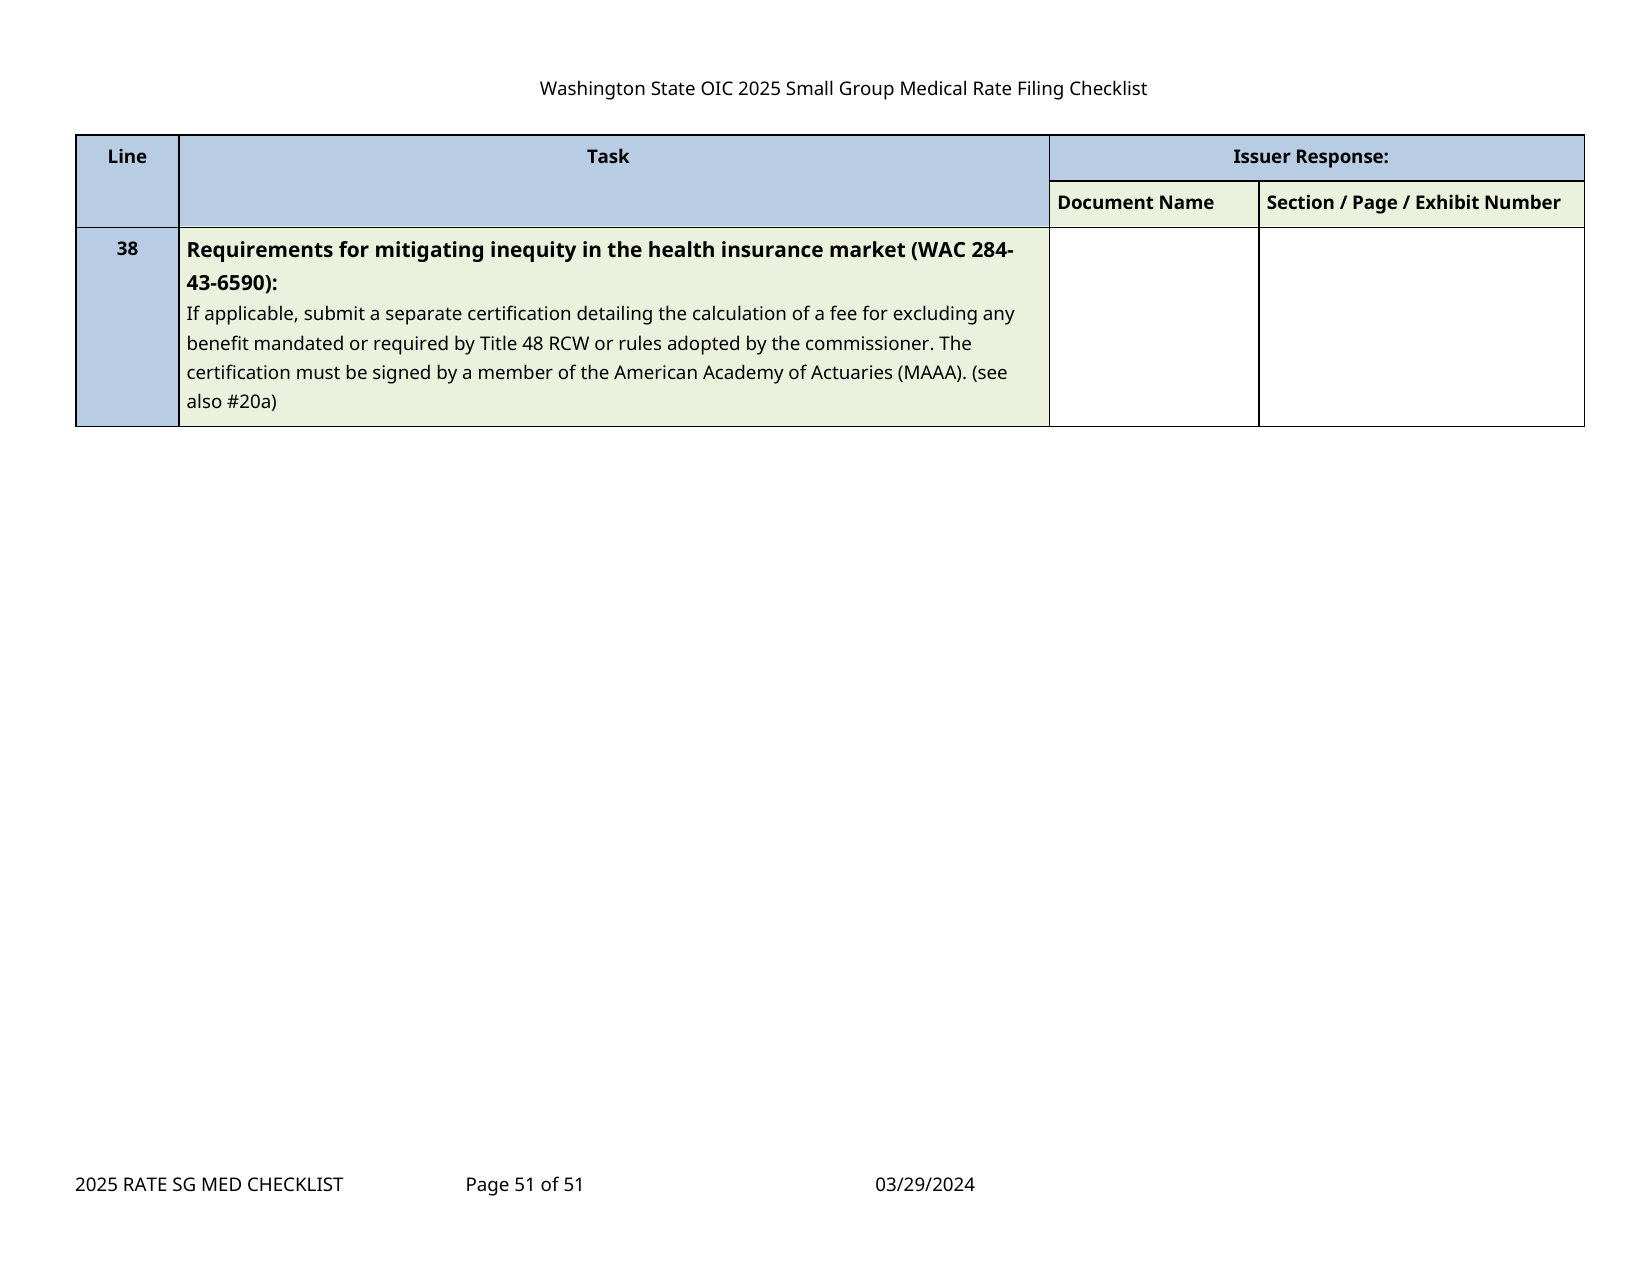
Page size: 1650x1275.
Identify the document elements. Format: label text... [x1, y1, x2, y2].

table_header Task [180, 136, 1049, 226]
table_cell [1050, 228, 1258, 426]
table_cell [1260, 228, 1584, 426]
table_cell 38 [77, 228, 178, 426]
table_header Line [77, 136, 178, 226]
table_cell Requirements for mitigating inequity in the health insurance market (WAC 284-43-6590): If applicable, submit a separate certification detailing the calculation of a fee for excluding any benefit mandated or required by Title 48 RCW or rules adopted by the commissioner. The certification must be signed by a member of the American Academy of Actuaries (MAAA). (see also #20a) [180, 228, 1049, 426]
table_cell Document Name [1050, 182, 1258, 226]
table_cell Section / Page / Exhibit Number [1260, 182, 1584, 226]
table_header Issuer Response: [1050, 136, 1584, 180]
